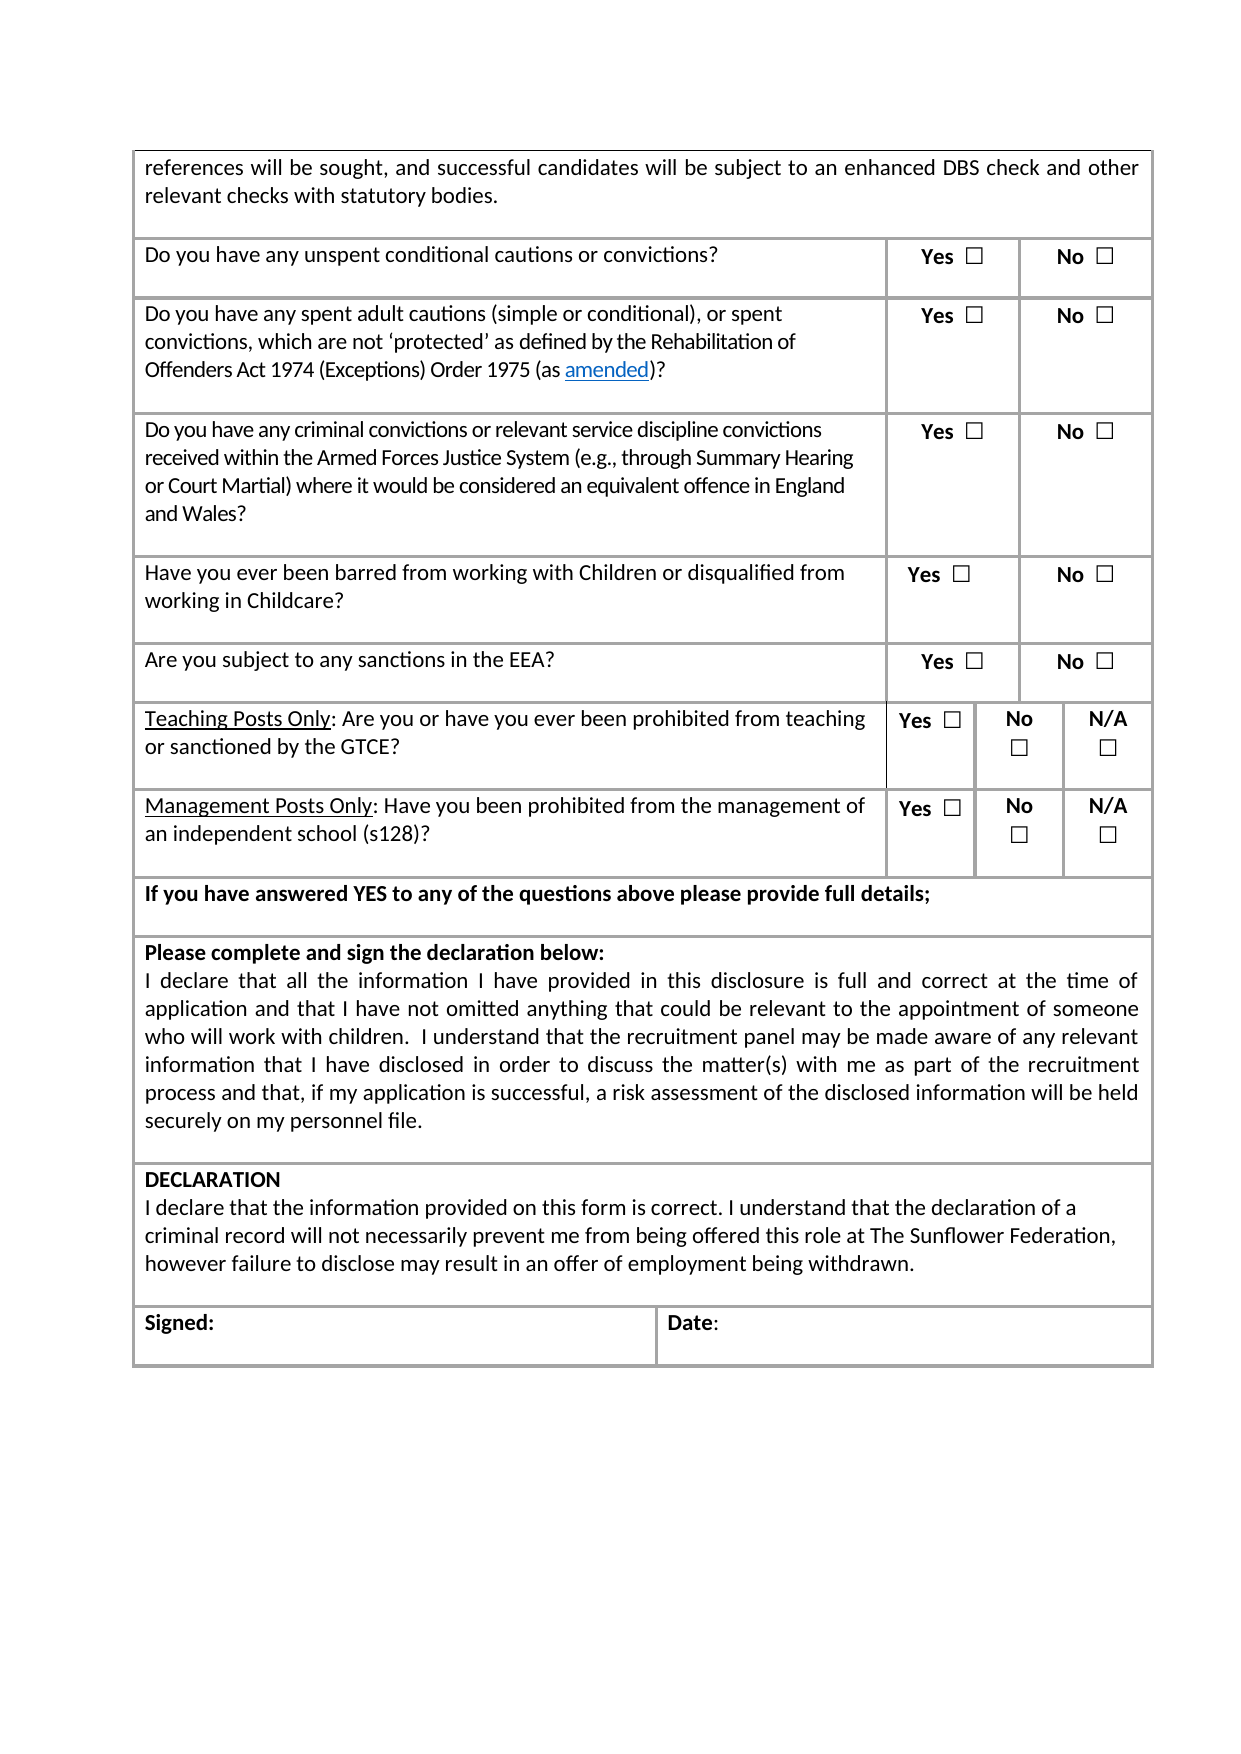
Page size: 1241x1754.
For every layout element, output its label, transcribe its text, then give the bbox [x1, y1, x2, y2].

table_cell No [1021, 240, 1151, 296]
table_cell Signed: [135, 1308, 655, 1364]
table_cell Yes [888, 558, 1018, 642]
table_cell No [1021, 558, 1151, 642]
table_cell No [1021, 645, 1151, 701]
table_cell N/A [1065, 791, 1151, 876]
table_cell Date: [658, 1308, 1151, 1364]
table_cell No [1021, 300, 1151, 412]
table_cell Do you have any unspent conditional cautions or convictions? [135, 240, 885, 296]
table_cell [135, 151, 1151, 237]
table_cell No [977, 704, 1062, 788]
table_cell Management Posts Only: Have you been prohibited from the management of an independent school (s128)? [135, 791, 885, 876]
table_cell Yes [888, 645, 1018, 701]
table_cell Yes [888, 240, 1018, 296]
table_cell N/A [1065, 704, 1151, 788]
table_cell Teaching Posts Only: Are you or have you ever been prohibited from teaching or sanctioned by the GTCE? [135, 704, 886, 788]
table_cell Have you ever been barred from working with Children or disqualified from working in Childcare? [135, 558, 885, 642]
table_cell Yes [887, 704, 973, 788]
table_cell Do you have any spent adult cautions (simple or conditional), or spent convictions, which are not ‘protected’ as defined by the Rehabilitation of Offenders Act 1974 (Exceptions) Order 1975 (as amended)? [135, 300, 885, 412]
table_cell Are you subject to any sanctions in the EEA? [135, 645, 885, 701]
table_cell DECLARATION I declare that the information provided on this form is correct. I understand that the declaration of a criminal record will not necessarily prevent me from being offered this role at The Sunflower Federation, however failure to disclose may result in an offer of employment being withdrawn. [135, 1165, 1151, 1305]
table_cell Yes [888, 791, 973, 876]
table_cell Yes [888, 300, 1018, 412]
table_cell If you have answered YES to any of the questions above please provide full details; [135, 879, 1151, 935]
table_cell Yes [888, 415, 1018, 555]
table_cell No [1021, 415, 1151, 555]
table_cell Do you have any criminal convictions or relevant service discipline convictions received within the Armed Forces Justice System (e.g., through Summary Hearing or Court Martial) where it would be considered an equivalent offence in England and Wales? [135, 415, 885, 555]
table_cell Please complete and sign the declaration below: I declare that all the information I have provided in this disclosure is full and correct at the time of application and that I have not omitted anything that could be relevant to the appointment of someone who will work with children. I understand that the recruitment panel may be made aware of any relevant information that I have disclosed in order to discuss the matter(s) with me as part of the recruitment process and that, if my application is successful, a risk assessment of the disclosed information will be held securely on my personnel file. [135, 938, 1151, 1162]
table_cell No [977, 791, 1062, 876]
